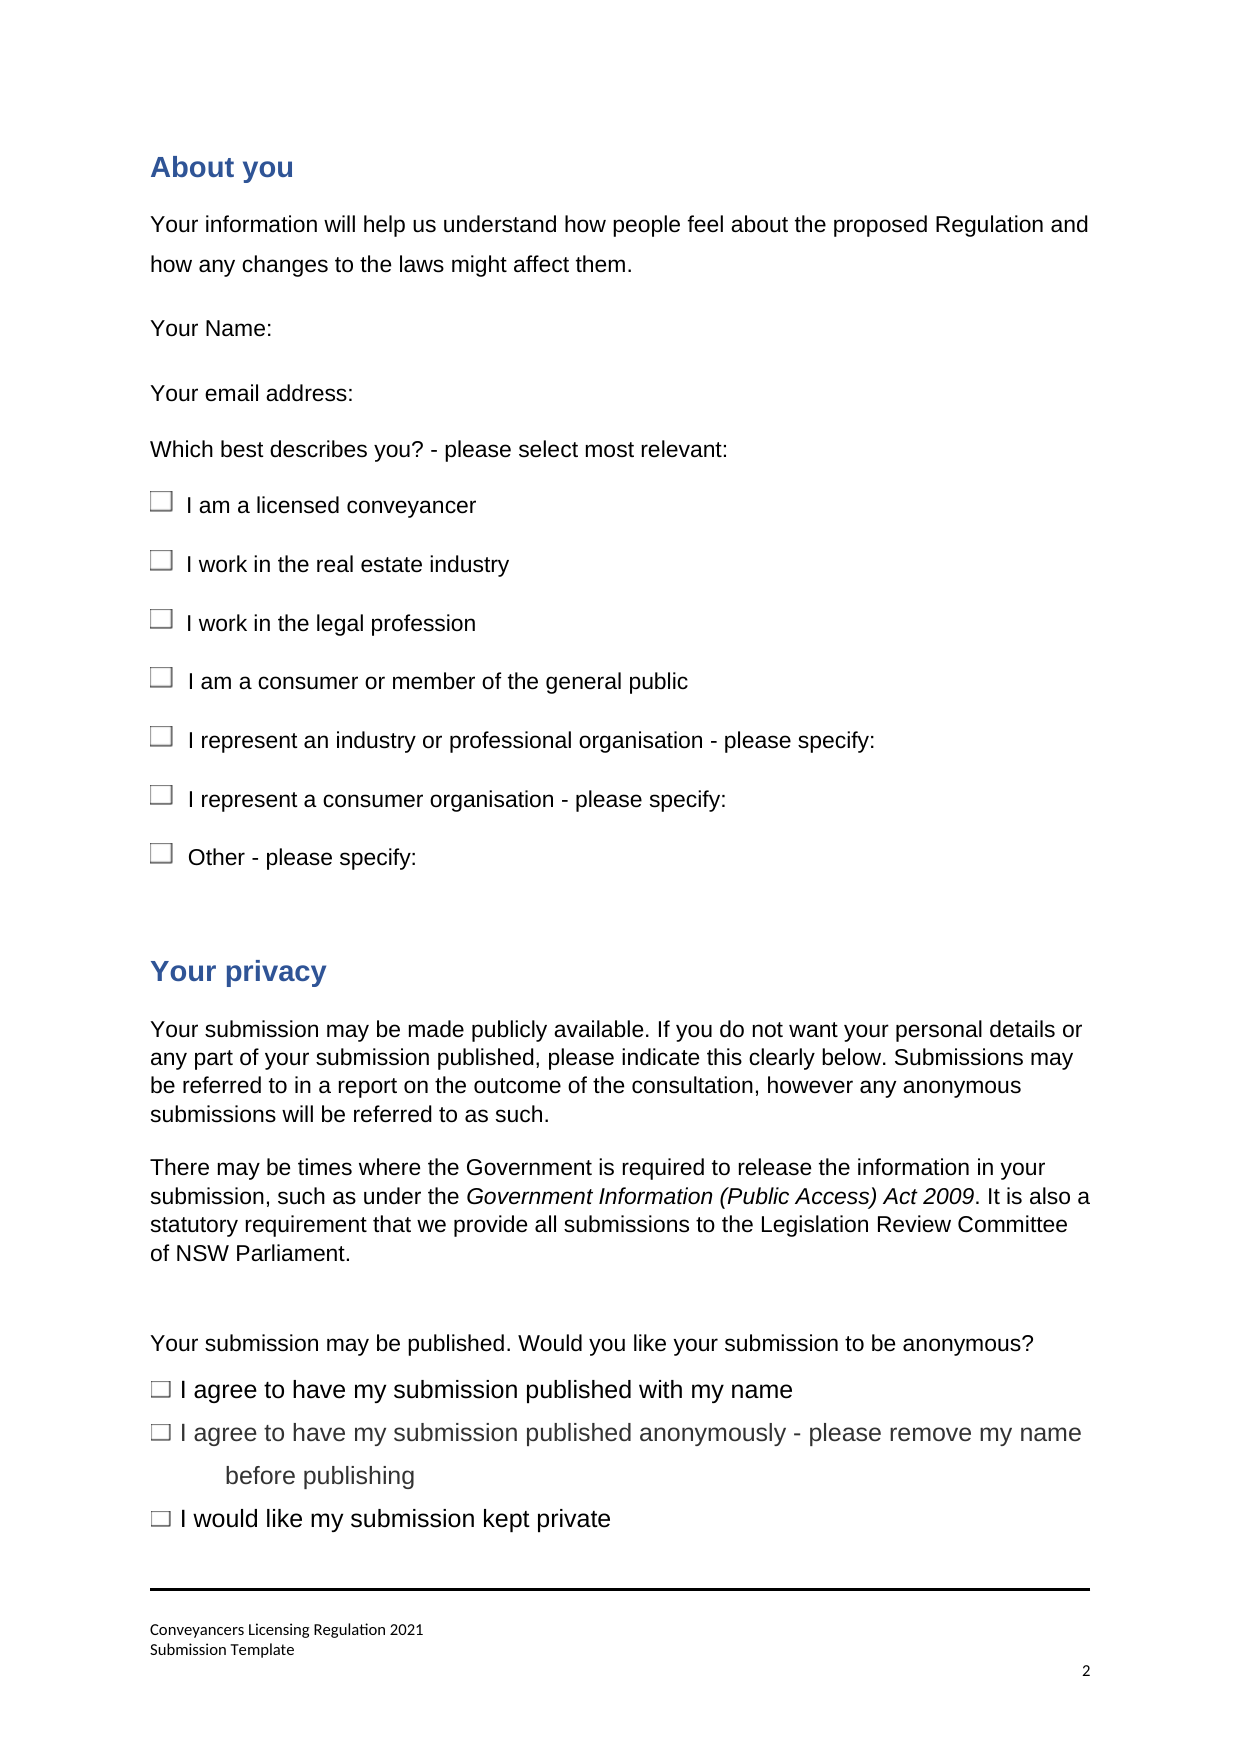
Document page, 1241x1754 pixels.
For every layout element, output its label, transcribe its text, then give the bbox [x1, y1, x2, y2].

picture [151, 1424, 173, 1442]
list I agree to have my submission published anonymously - please remove my name before publishing [150, 1418, 1090, 1490]
text About you [150, 150, 1090, 183]
text I represent a consumer organisation - please specify: [150, 785, 1090, 813]
text Your privacy [150, 954, 1090, 988]
picture [150, 785, 175, 807]
picture [150, 726, 175, 749]
text I am a consumer or member of the general public [150, 668, 1090, 696]
picture [151, 1381, 173, 1399]
picture [150, 491, 175, 514]
text There may be times where the Government is required to release the information in your submission, such as under the Government Information (Public Access) Act 2009. It is also a statutory requirement that we provide all submissions to the Legislation Review Committee of NSW Parliament. [150, 1154, 1090, 1266]
list I agree to have my submission published with my name [150, 1375, 1090, 1404]
text I work in the real estate industry [150, 551, 1090, 578]
text Your email address: [150, 379, 1090, 406]
text I represent an industry or professional organisation - please specify: [150, 726, 1090, 754]
text Your submission may be published. Would you like your submission to be anonymous? [150, 1330, 1090, 1356]
text Other - please specify: [150, 844, 1090, 872]
text I work in the legal profession [150, 609, 1090, 637]
picture [150, 667, 175, 690]
text Your Name: [150, 315, 1090, 341]
text Your information will help us understand how people feel about the proposed Regulation and how any changes to the laws might affect them. [150, 211, 1090, 277]
text Which best describes you? - please select most relevant: [150, 436, 1090, 462]
picture [151, 1511, 173, 1528]
picture [150, 609, 175, 631]
picture [150, 843, 175, 866]
list I would like my submission kept private [150, 1504, 1090, 1533]
text I am a licensed conveyancer [150, 492, 1090, 520]
text Your submission may be made publicly available. If you do not want your personal details or any part of your submission published, please indicate this clearly below. Submissions may be referred to in a report on the outcome of the consultation, however any anonymous submissions will be referred to as such. [150, 1016, 1090, 1127]
picture [150, 550, 175, 573]
